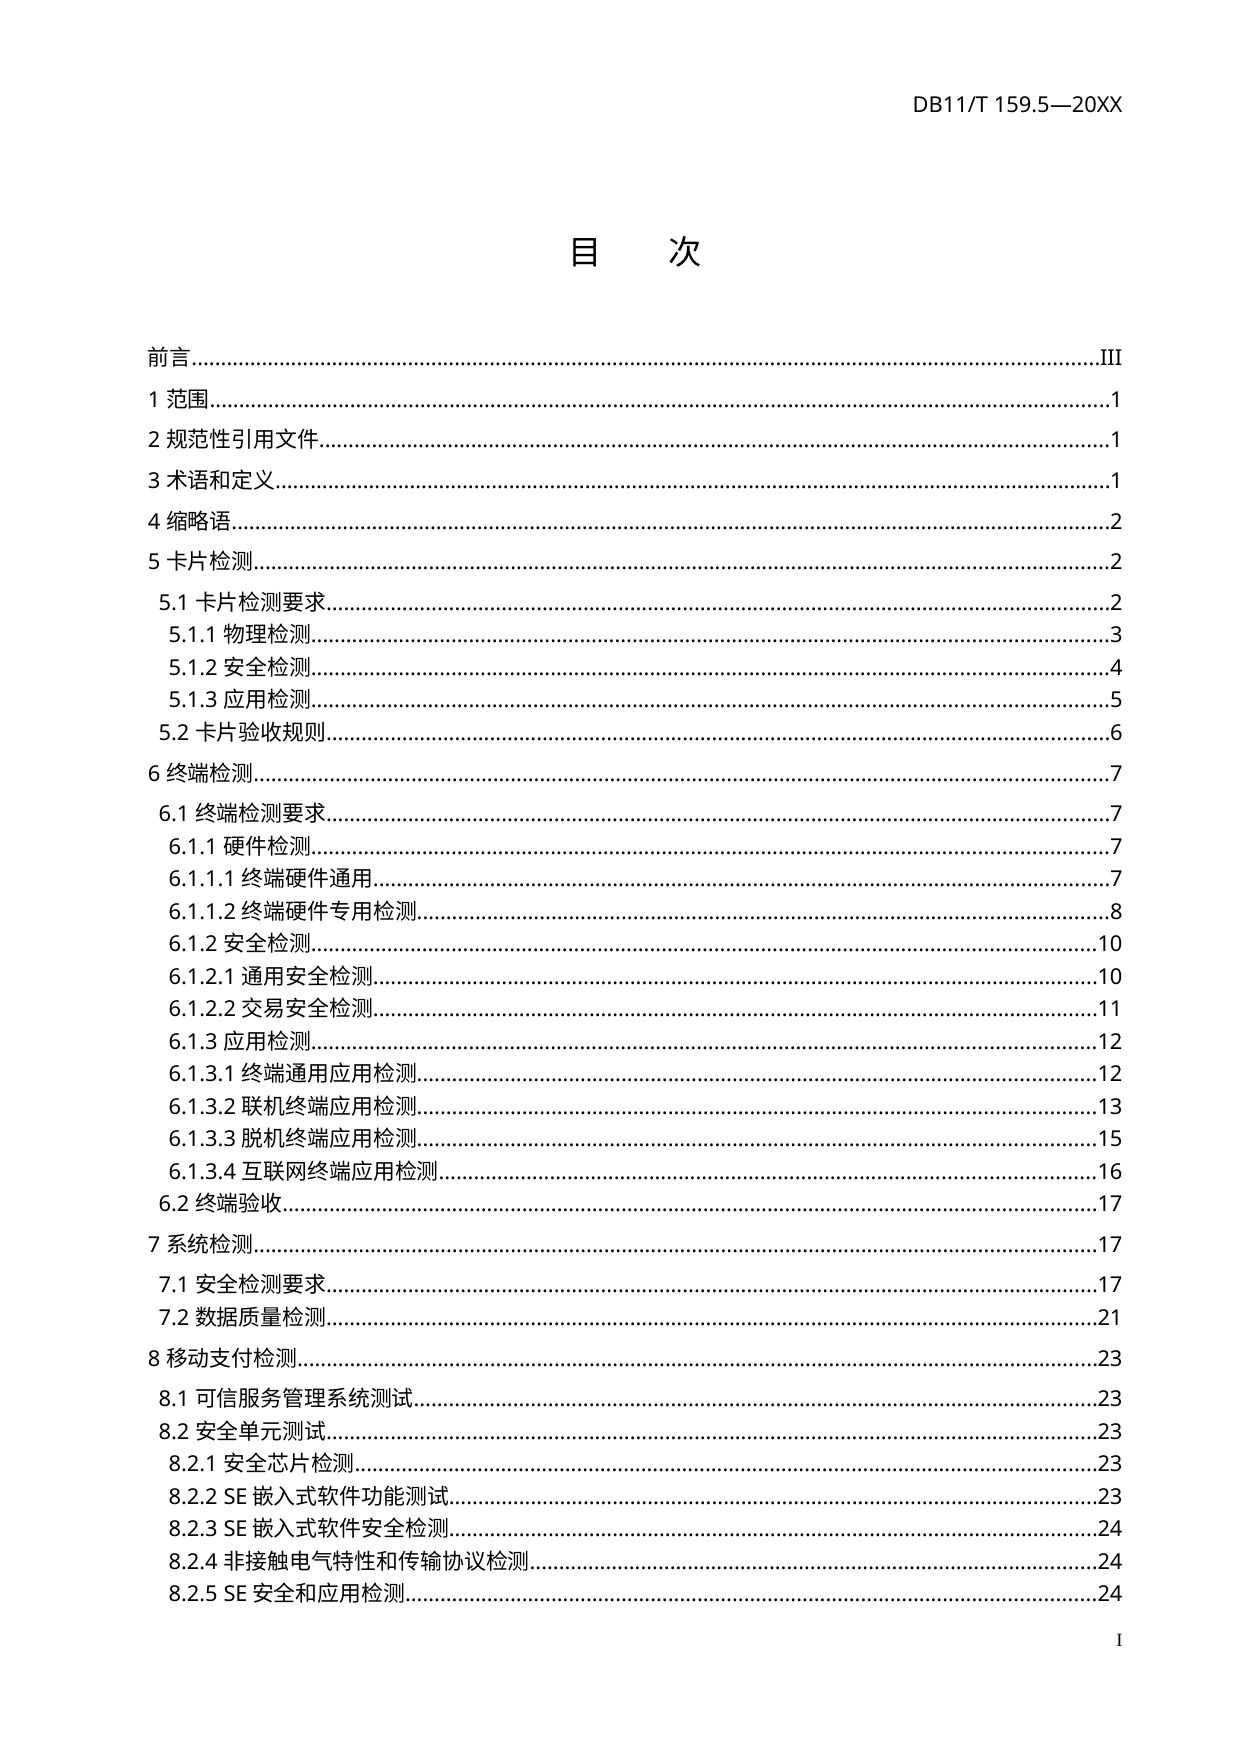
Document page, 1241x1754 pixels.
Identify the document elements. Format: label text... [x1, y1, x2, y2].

text 1 范围 1 [148, 381, 1122, 414]
text 7.1 安全检测要求 17 [148, 1267, 1122, 1299]
text 6.1.2.1 通用安全检测 10 [148, 958, 1122, 991]
text 8.2.3 SE嵌入式软件安全检测 24 [148, 1511, 1122, 1543]
text 6.1.3.4 互联网终端应用检测 16 [148, 1153, 1122, 1186]
text 6.1.1.2 终端硬件专用检测 8 [148, 893, 1122, 926]
text 5.1 卡片检测要求 2 [148, 584, 1122, 617]
text 5.2 卡片验收规则 6 [148, 714, 1122, 747]
text 8.2.5 SE安全和应用检测 24 [148, 1576, 1122, 1608]
text 8.2.1 安全芯片检测 23 [148, 1446, 1122, 1478]
text 2 规范性引用文件 1 [148, 422, 1122, 454]
text 目 次 [148, 217, 1122, 282]
text 5.1.3 应用检测 5 [148, 682, 1122, 714]
text 6.1.3.2 联机终端应用检测 13 [148, 1088, 1122, 1121]
text 前言 III [148, 341, 1122, 373]
text 6.1.2 安全检测 10 [148, 926, 1122, 958]
text 6.1 终端检测要求 7 [148, 796, 1122, 828]
text 4 缩略语 2 [148, 503, 1122, 536]
text 8.2 安全单元测试 23 [148, 1413, 1122, 1446]
text 5.1.1 物理检测 3 [148, 617, 1122, 649]
text 8.1 可信服务管理系统测试 23 [148, 1381, 1122, 1413]
text 6.1.1.1 终端硬件通用 7 [148, 861, 1122, 893]
text 6.1.3.3 脱机终端应用检测 15 [148, 1121, 1122, 1153]
text 7 系统检测 17 [148, 1226, 1122, 1259]
text 8 移动支付检测 23 [148, 1340, 1122, 1373]
text 5 卡片检测 2 [148, 544, 1122, 576]
text 5.1.2 安全检测 4 [148, 649, 1122, 682]
text 3 术语和定义 1 [148, 463, 1122, 495]
text 6.1.3.1 终端通用应用检测 12 [148, 1056, 1122, 1088]
text 8.2.4 非接触电气特性和传输协议检测 24 [148, 1543, 1122, 1576]
text 6.2 终端验收 17 [148, 1186, 1122, 1218]
text 6.1.3 应用检测 12 [148, 1023, 1122, 1056]
text 6.1.1 硬件检测 7 [148, 828, 1122, 861]
text 6.1.2.2 交易安全检测 11 [148, 991, 1122, 1023]
text 8.2.2 SE嵌入式软件功能测试 23 [148, 1478, 1122, 1511]
text 7.2 数据质量检测 21 [148, 1299, 1122, 1332]
text 6 终端检测 7 [148, 755, 1122, 788]
